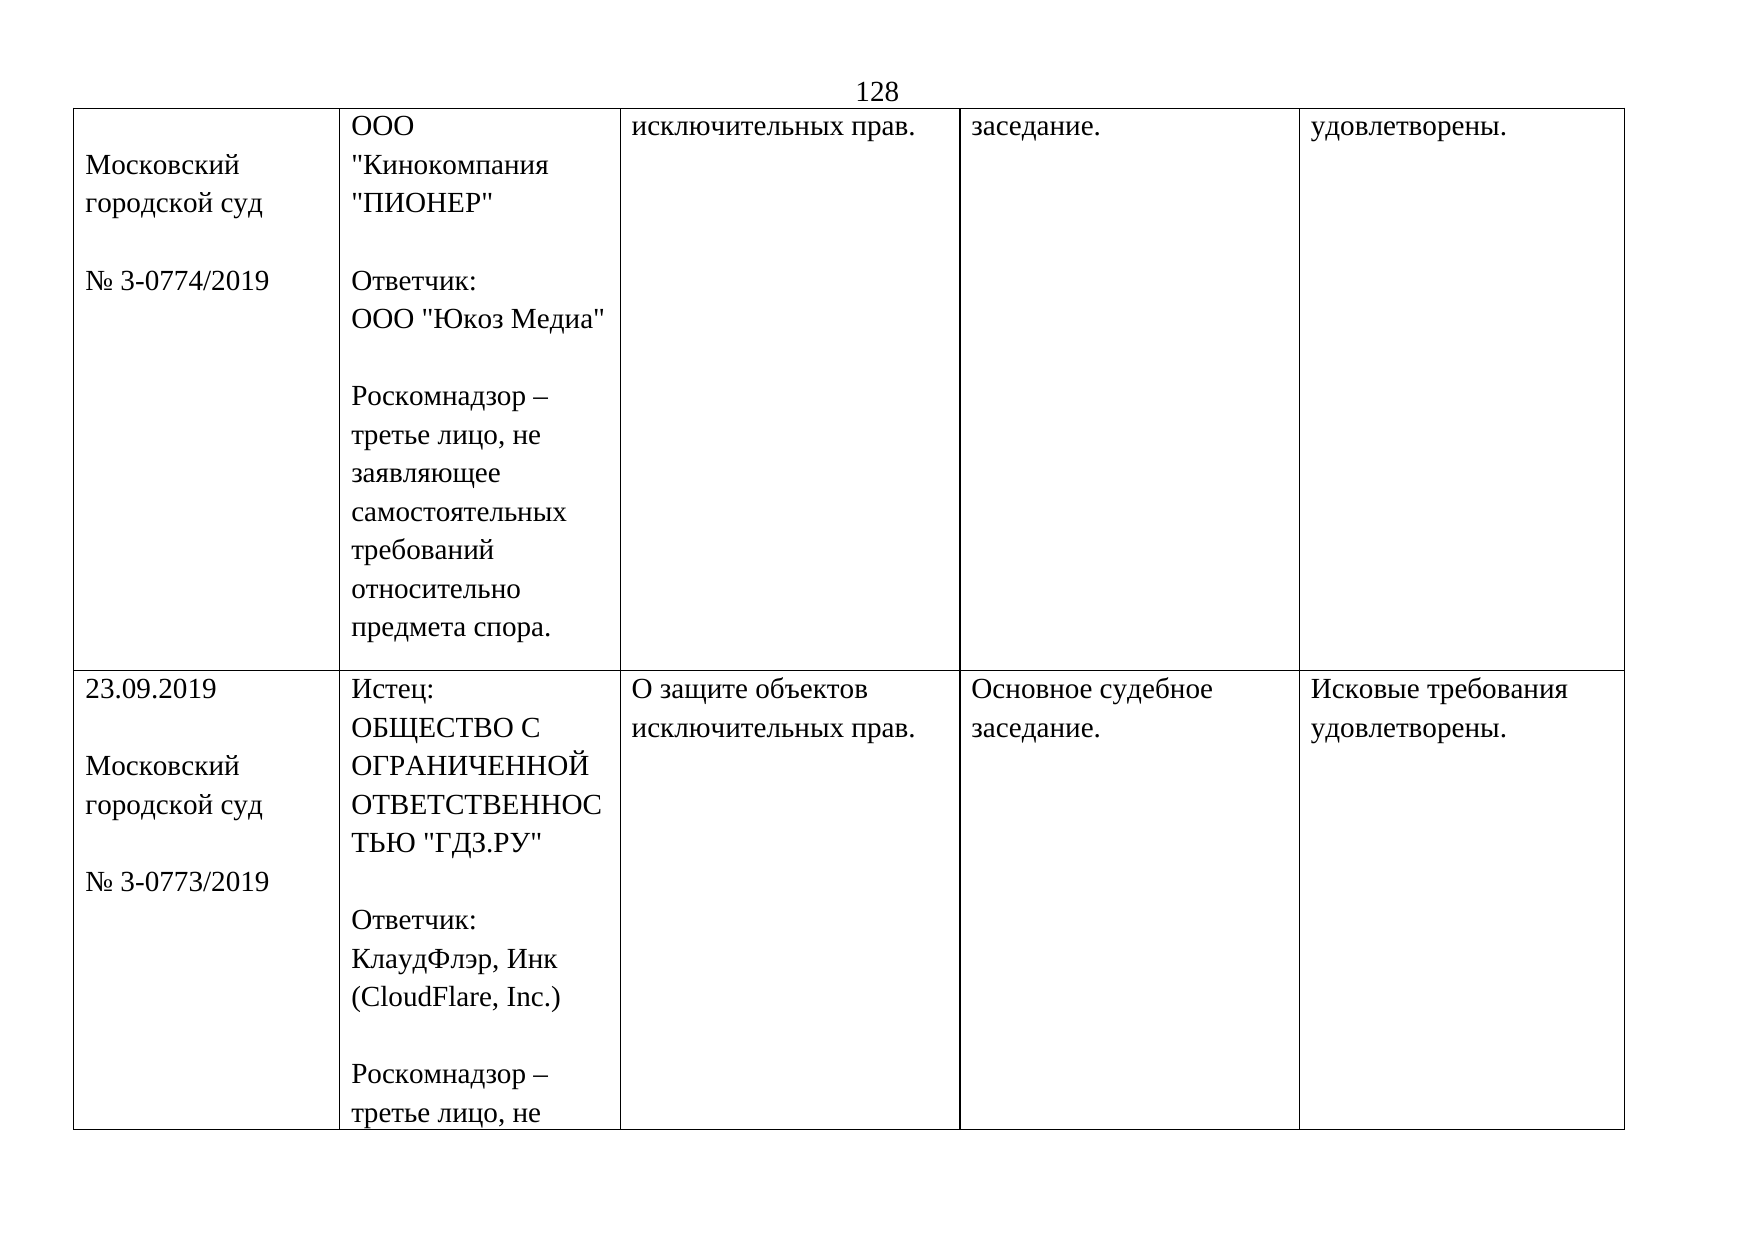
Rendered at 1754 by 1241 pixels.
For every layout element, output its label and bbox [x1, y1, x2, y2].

table_cell [74, 671, 339, 1129]
table_cell [961, 109, 1299, 670]
table_cell [340, 671, 620, 1129]
table_cell [961, 671, 1299, 1129]
table_cell [340, 109, 620, 670]
table_cell [621, 109, 959, 670]
table_cell [1300, 109, 1624, 670]
table_cell [1300, 671, 1624, 1129]
table_cell [74, 109, 339, 670]
table_cell [621, 671, 959, 1129]
